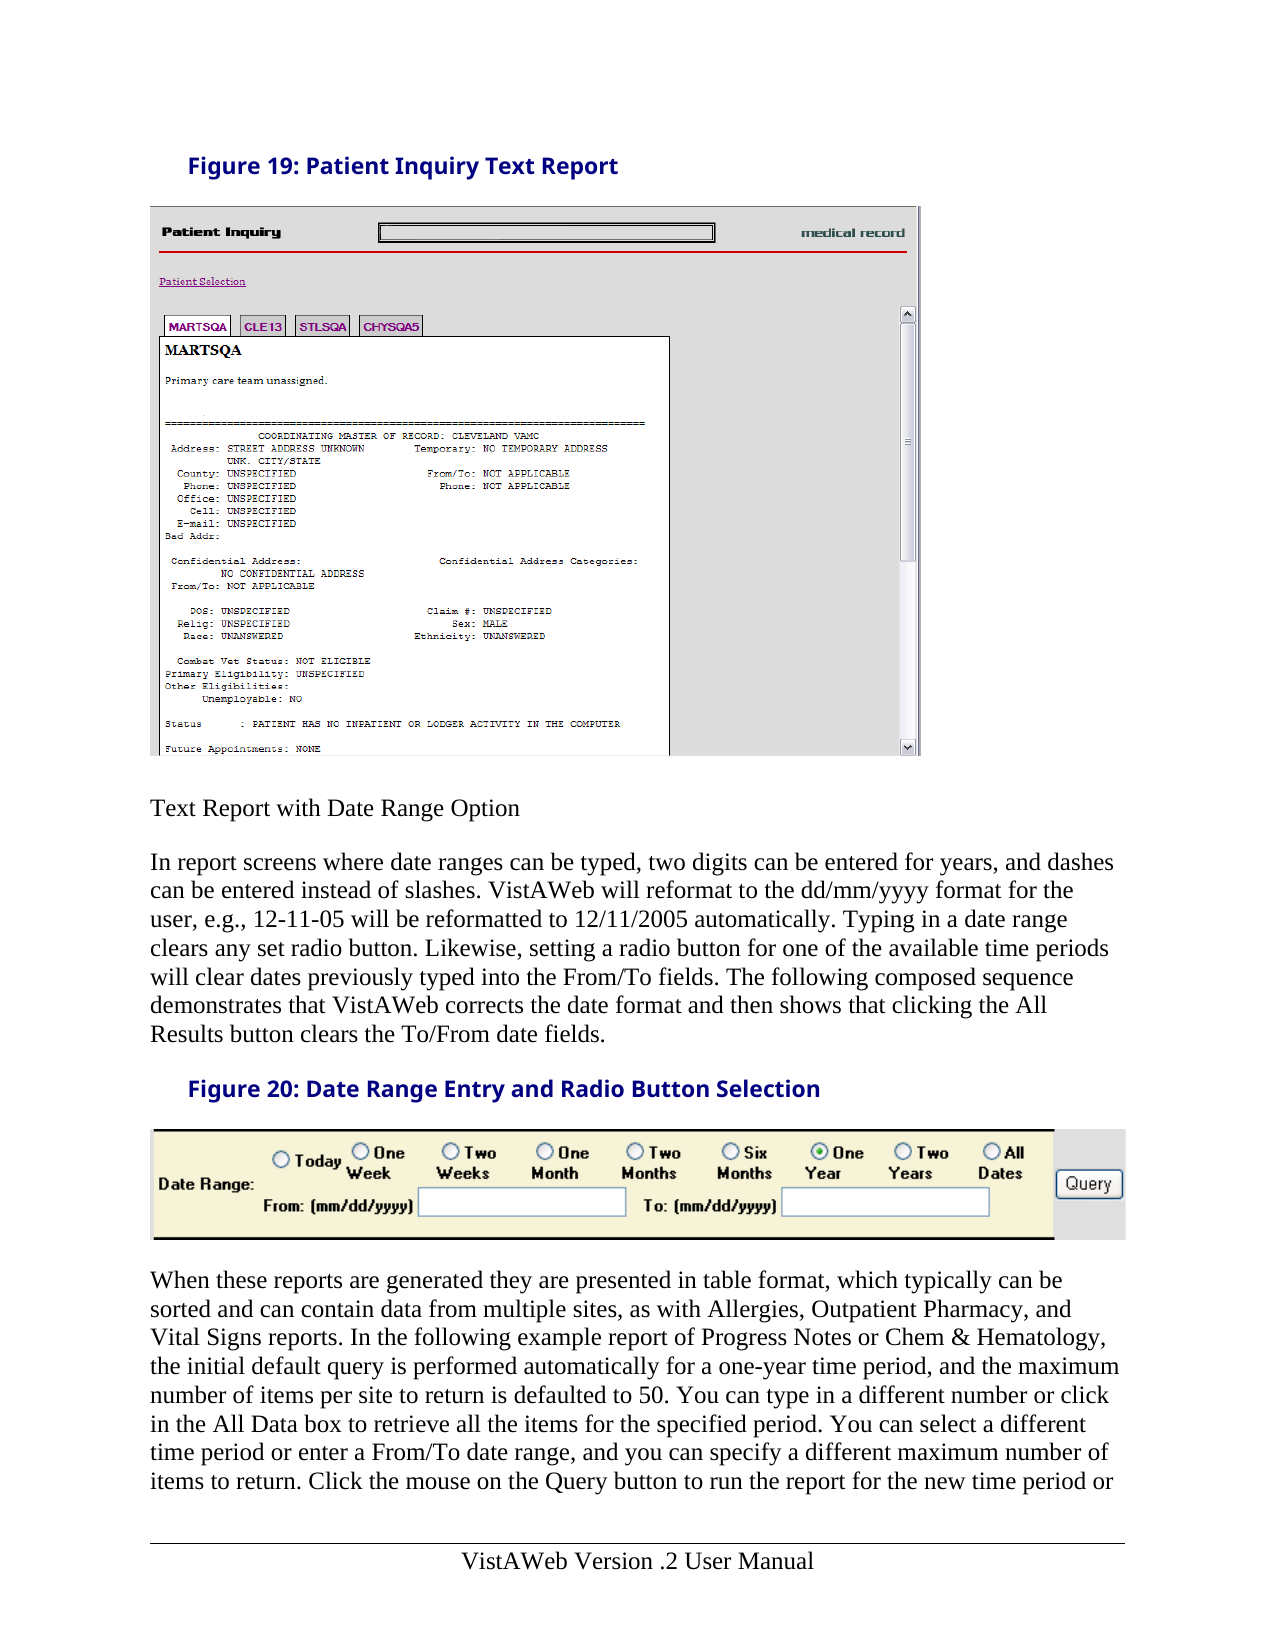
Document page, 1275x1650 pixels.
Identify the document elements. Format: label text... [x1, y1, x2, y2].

text In report screens where date ranges can be typed, two digits can be entered for years, and dashes can be entered instead of slashes. VistAWeb will reformat to the dd/mm/yyyy format for the user, e.g., 12-11-05 will be reformatted to 12/11/2005 automatically. Typing in a date range clears any set radio button. Likewise, setting a radio button for one of the available time periods will clear dates previously typed into the From/To fields. The following composed sequence demonstrates that VistAWeb corrects the date format and then shows that clicking the All Results button clears the To/From date fields. [150, 847, 1125, 1048]
picture [150, 1129, 1126, 1240]
text Text Report with Date Range Option [150, 793, 1125, 822]
picture [150, 206, 921, 756]
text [150, 1265, 1125, 1495]
